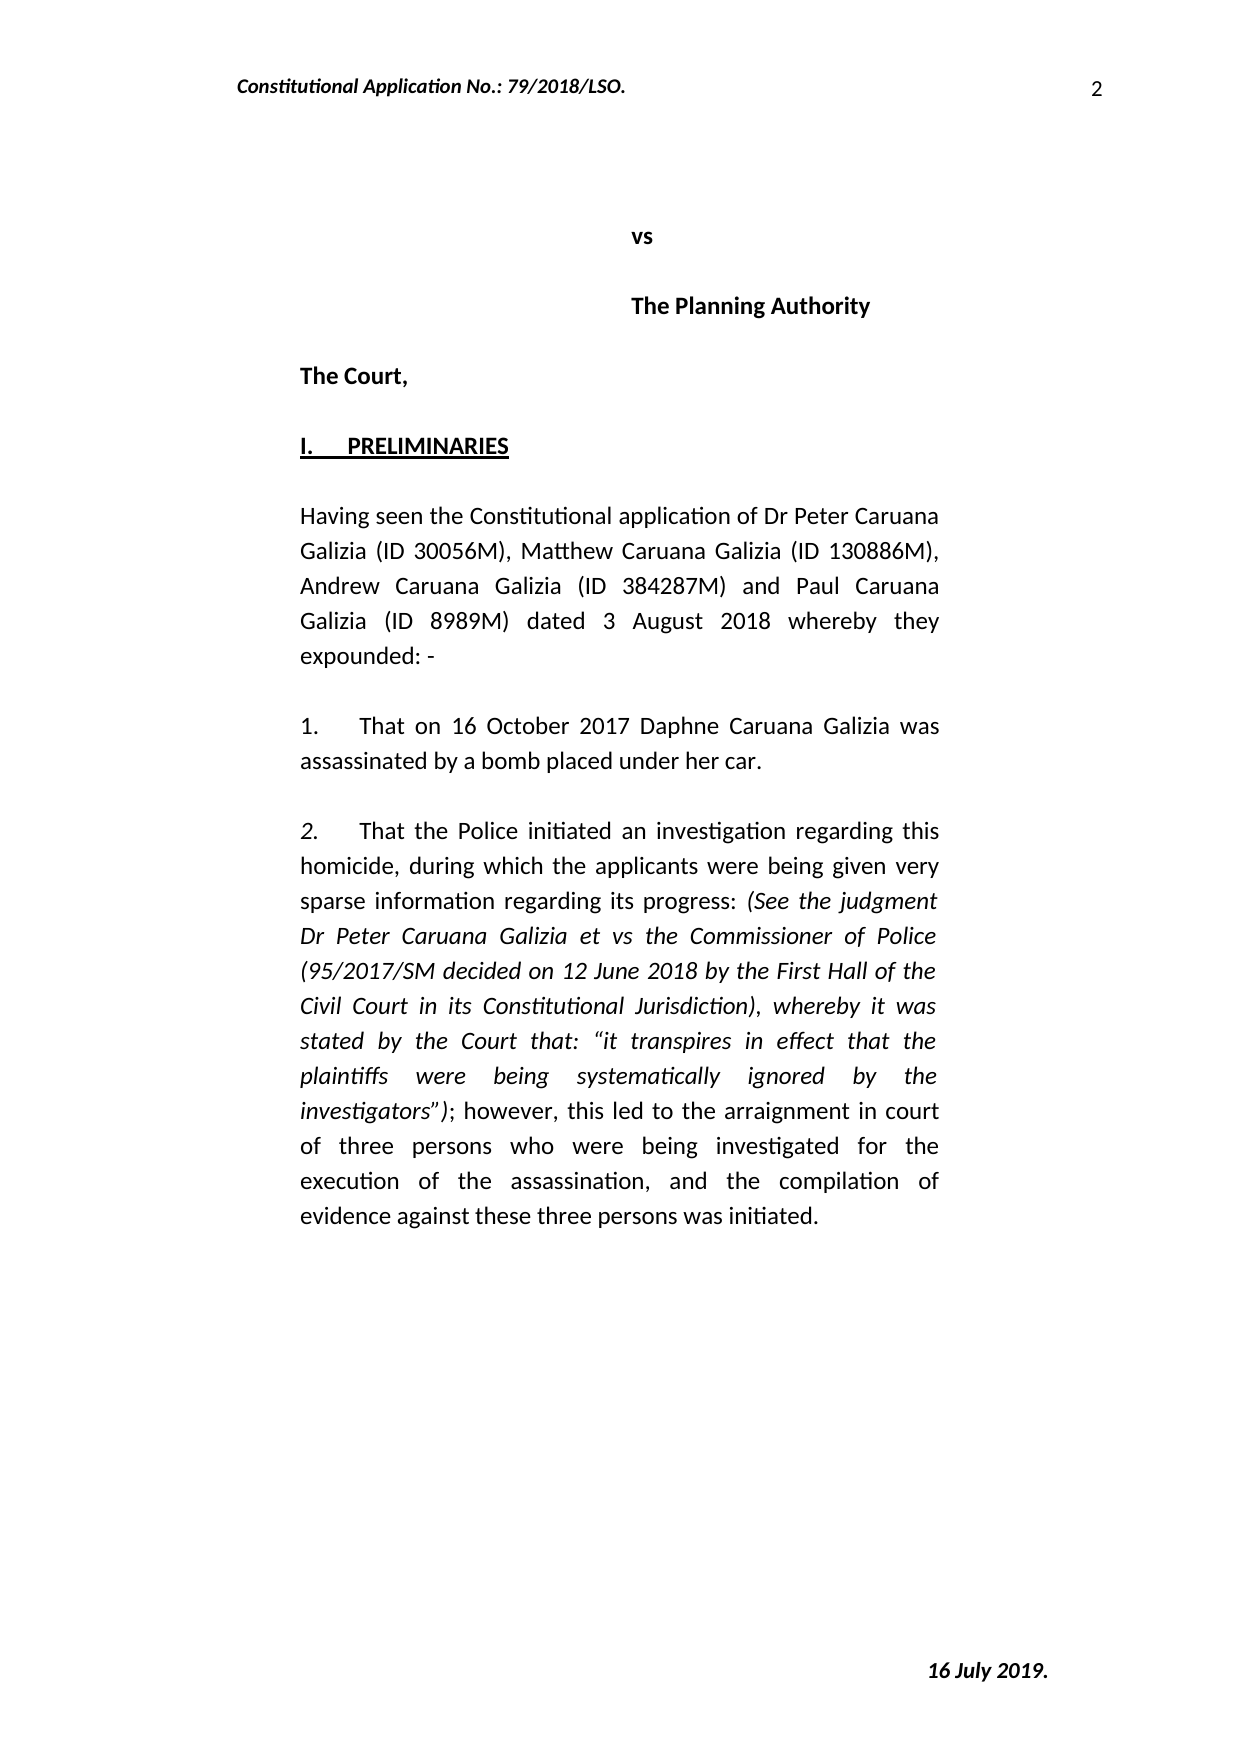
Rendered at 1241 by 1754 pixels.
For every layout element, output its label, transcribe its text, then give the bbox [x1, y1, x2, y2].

text vs [584, 220, 940, 251]
text The Planning Authority [584, 290, 940, 321]
list That the Police initiated an investigation regarding this homicide, during which the applicants were being given very sparse information regarding its progress: (See the judgment Dr Peter Caruana Galizia et vs the Commissioner of Police (95/2017/SM decided on 12 June 2018 by the First Hall of the Civil Court in its Constitutional Jurisdiction), whereby it was stated by the Court that: “it transpires in effect that the plaintiffs were being systematically ignored by the investigators”); however, this led to the arraignment in court of three persons who were being investigated for the execution of the assassination, and the compilation of evidence against these three persons was initiated. [300, 815, 940, 1231]
list That on 16 October 2017 Daphne Caruana Galizia was assassinated by a bomb placed under her car. [300, 710, 940, 776]
text The Court, [300, 360, 940, 391]
text Having seen the Constitutional application of Dr Peter Caruana Galizia (ID 30056M), Matthew Caruana Galizia (ID 130886M), Andrew Caruana Galizia (ID 384287M) and Paul Caruana Galizia (ID 8989M) dated 3 August 2018 whereby they expounded: - [300, 500, 940, 671]
list PRELIMINARIES [300, 430, 940, 461]
